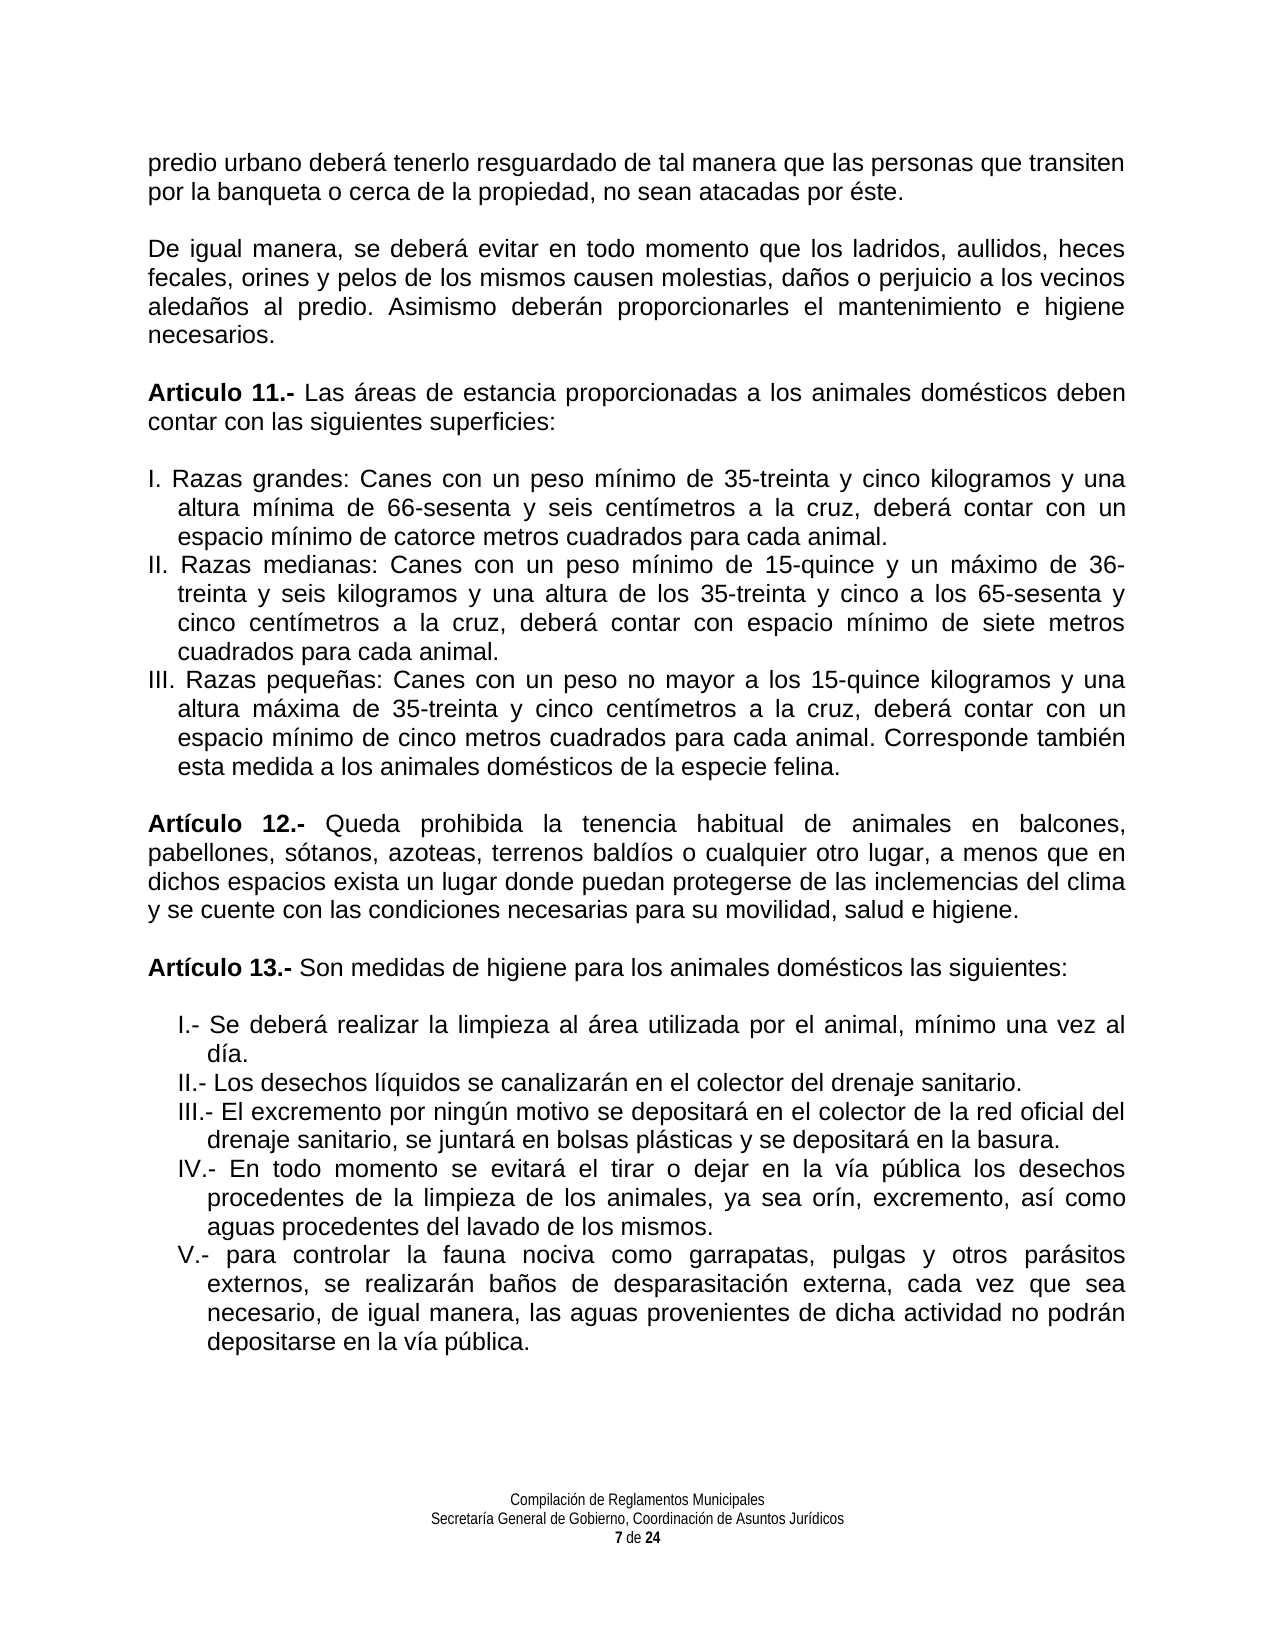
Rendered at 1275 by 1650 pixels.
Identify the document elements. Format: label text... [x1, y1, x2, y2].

text Artículo 13.- Son medidas de higiene para los animales domésticos las siguientes: [148, 953, 1127, 981]
text III. Razas pequeñas: Canes con un peso no mayor a los 15-quince kilogramos y una altura máxima de 35-treinta y cinco centímetros a la cruz, deberá contar con un espacio mínimo de cinco metros cuadrados para cada animal. Corresponde también esta medida a los animales domésticos de la especie felina. [148, 665, 1127, 780]
text Artículo 12.- Queda prohibida la tenencia habitual de animales en balcones, pabellones, sótanos, azoteas, terrenos baldíos o cualquier otro lugar, a menos que en dichos espacios exista un lugar donde puedan protegerse de las inclemencias del clima y se cuente con las condiciones necesarias para su movilidad, salud e higiene. [148, 809, 1127, 924]
text I.- Se deberá realizar la limpieza al área utilizada por el animal, mínimo una vez al día. [177, 1010, 1127, 1068]
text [148, 148, 1127, 205]
text III.- El excremento por ningún motivo se depositará en el colector de la red oficial del drenaje sanitario, se juntará en bolsas plásticas y se depositará en la basura. [177, 1096, 1127, 1154]
text II.- Los desechos líquidos se canalizarán en el colector del drenaje sanitario. [177, 1068, 1127, 1096]
text II. Razas medianas: Canes con un peso mínimo de 15-quince y un máximo de 36-treinta y seis kilogramos y una altura de los 35-treinta y cinco a los 65-sesenta y cinco centímetros a la cruz, deberá contar con espacio mínimo de siete metros cuadrados para cada animal. [148, 550, 1127, 665]
text IV.- En todo momento se evitará el tirar o dejar en la vía pública los desechos procedentes de la limpieza de los animales, ya sea orín, excremento, así como aguas procedentes del lavado de los mismos. [177, 1154, 1127, 1240]
text I. Razas grandes: Canes con un peso mínimo de 35-treinta y cinco kilogramos y una altura mínima de 66-sesenta y seis centímetros a la cruz, deberá contar con un espacio mínimo de catorce metros cuadrados para cada animal. [148, 464, 1127, 550]
text V.- para controlar la fauna nociva como garrapatas, pulgas y otros parásitos externos, se realizarán baños de desparasitación externa, cada vez que sea necesario, de igual manera, las aguas provenientes de dicha actividad no podrán depositarse en la vía pública. [177, 1240, 1127, 1355]
text Articulo 11.- Las áreas de estancia proporcionadas a los animales domésticos deben contar con las siguientes superficies: [148, 378, 1127, 435]
text De igual manera, se deberá evitar en todo momento que los ladridos, aullidos, heces fecales, orines y pelos de los mismos causen molestias, daños o perjuicio a los vecinos aledaños al predio. Asimismo deberán proporcionarles el mantenimiento e higiene necesarios. [148, 234, 1127, 349]
